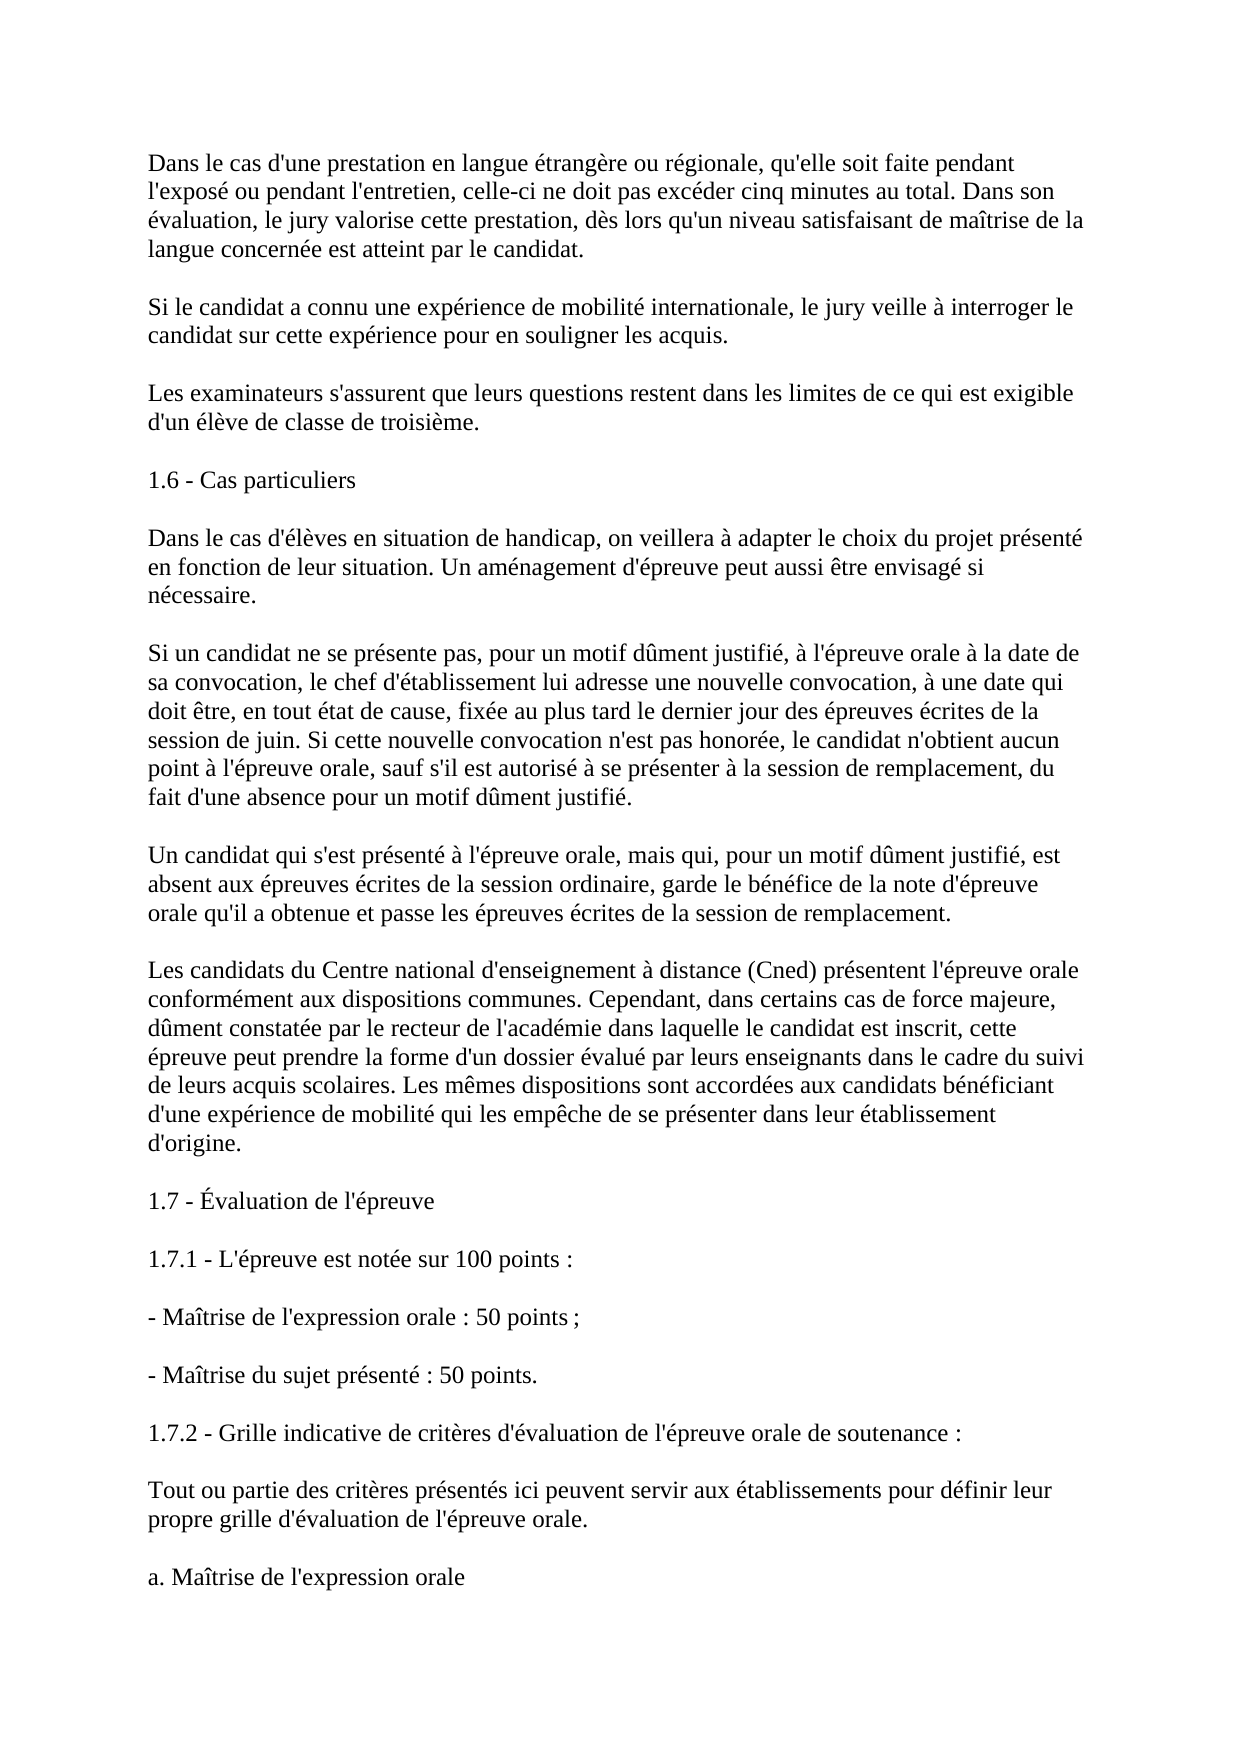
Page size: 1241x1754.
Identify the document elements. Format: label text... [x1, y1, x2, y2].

text Si le candidat a connu une expérience de mobilité internationale, le jury veille à interroger le candidat sur cette expérience pour en souligner les acquis. [148, 292, 1093, 349]
text 1.7 - Évaluation de l'épreuve [148, 1186, 1093, 1215]
text - Maîtrise de l'expression orale : 50 points ; [148, 1302, 1093, 1331]
text Si un candidat ne se présente pas, pour un motif dûment justifié, à l'épreuve orale à la date de sa convocation, le chef d'établissement lui adresse une nouvelle convocation, à une date qui doit être, en tout état de cause, fixée au plus tard le dernier jour des épreuves écrites de la session de juin. Si cette nouvelle convocation n'est pas honorée, le candidat n'obtient aucun point à l'épreuve orale, sauf s'il est autorisé à se présenter à la session de remplacement, du fait d'une absence pour un motif dûment justifié. [148, 638, 1093, 811]
text - Maîtrise du sujet présenté : 50 points. [148, 1360, 1093, 1388]
text Dans le cas d'élèves en situation de handicap, on veillera à adapter le choix du projet présenté en fonction de leur situation. Un aménagement d'épreuve peut aussi être envisagé si nécessaire. [148, 523, 1093, 609]
text 1.6 - Cas particuliers [148, 465, 1093, 494]
text a. Maîtrise de l'expression orale [148, 1562, 1093, 1591]
text 1.7.2 - Grille indicative de critères d'évaluation de l'épreuve orale de soutenance : [148, 1418, 1093, 1446]
text Un candidat qui s'est présenté à l'épreuve orale, mais qui, pour un motif dûment justifié, est absent aux épreuves écrites de la session ordinaire, garde le bénéfice de la note d'épreuve orale qu'il a obtenue et passe les épreuves écrites de la session de remplacement. [148, 840, 1093, 926]
text 1.7.1 - L'épreuve est notée sur 100 points : [148, 1244, 1093, 1273]
text Les candidats du Centre national d'enseignement à distance (Cned) présentent l'épreuve orale conformément aux dispositions communes. Cependant, dans certains cas de force majeure, dûment constatée par le recteur de l'académie dans laquelle le candidat est inscrit, cette épreuve peut prendre la forme d'un dossier évalué par leurs enseignants dans le cadre du suivi de leurs acquis scolaires. Les mêmes dispositions sont accordées aux candidats bénéficiant d'une expérience de mobilité qui les empêche de se présenter dans leur établissement d'origine. [148, 956, 1093, 1157]
text Dans le cas d'une prestation en langue étrangère ou régionale, qu'elle soit faite pendant l'exposé ou pendant l'entretien, celle-ci ne doit pas excéder cinq minutes au total. Dans son évaluation, le jury valorise cette prestation, dès lors qu'un niveau satisfaisant de maîtrise de la langue concernée est atteint par le candidat. [148, 148, 1093, 263]
text Tout ou partie des critères présentés ici peuvent servir aux établissements pour définir leur propre grille d'évaluation de l'épreuve orale. [148, 1476, 1093, 1533]
text Les examinateurs s'assurent que leurs questions restent dans les limites de ce qui est exigible d'un élève de classe de troisième. [148, 378, 1093, 436]
